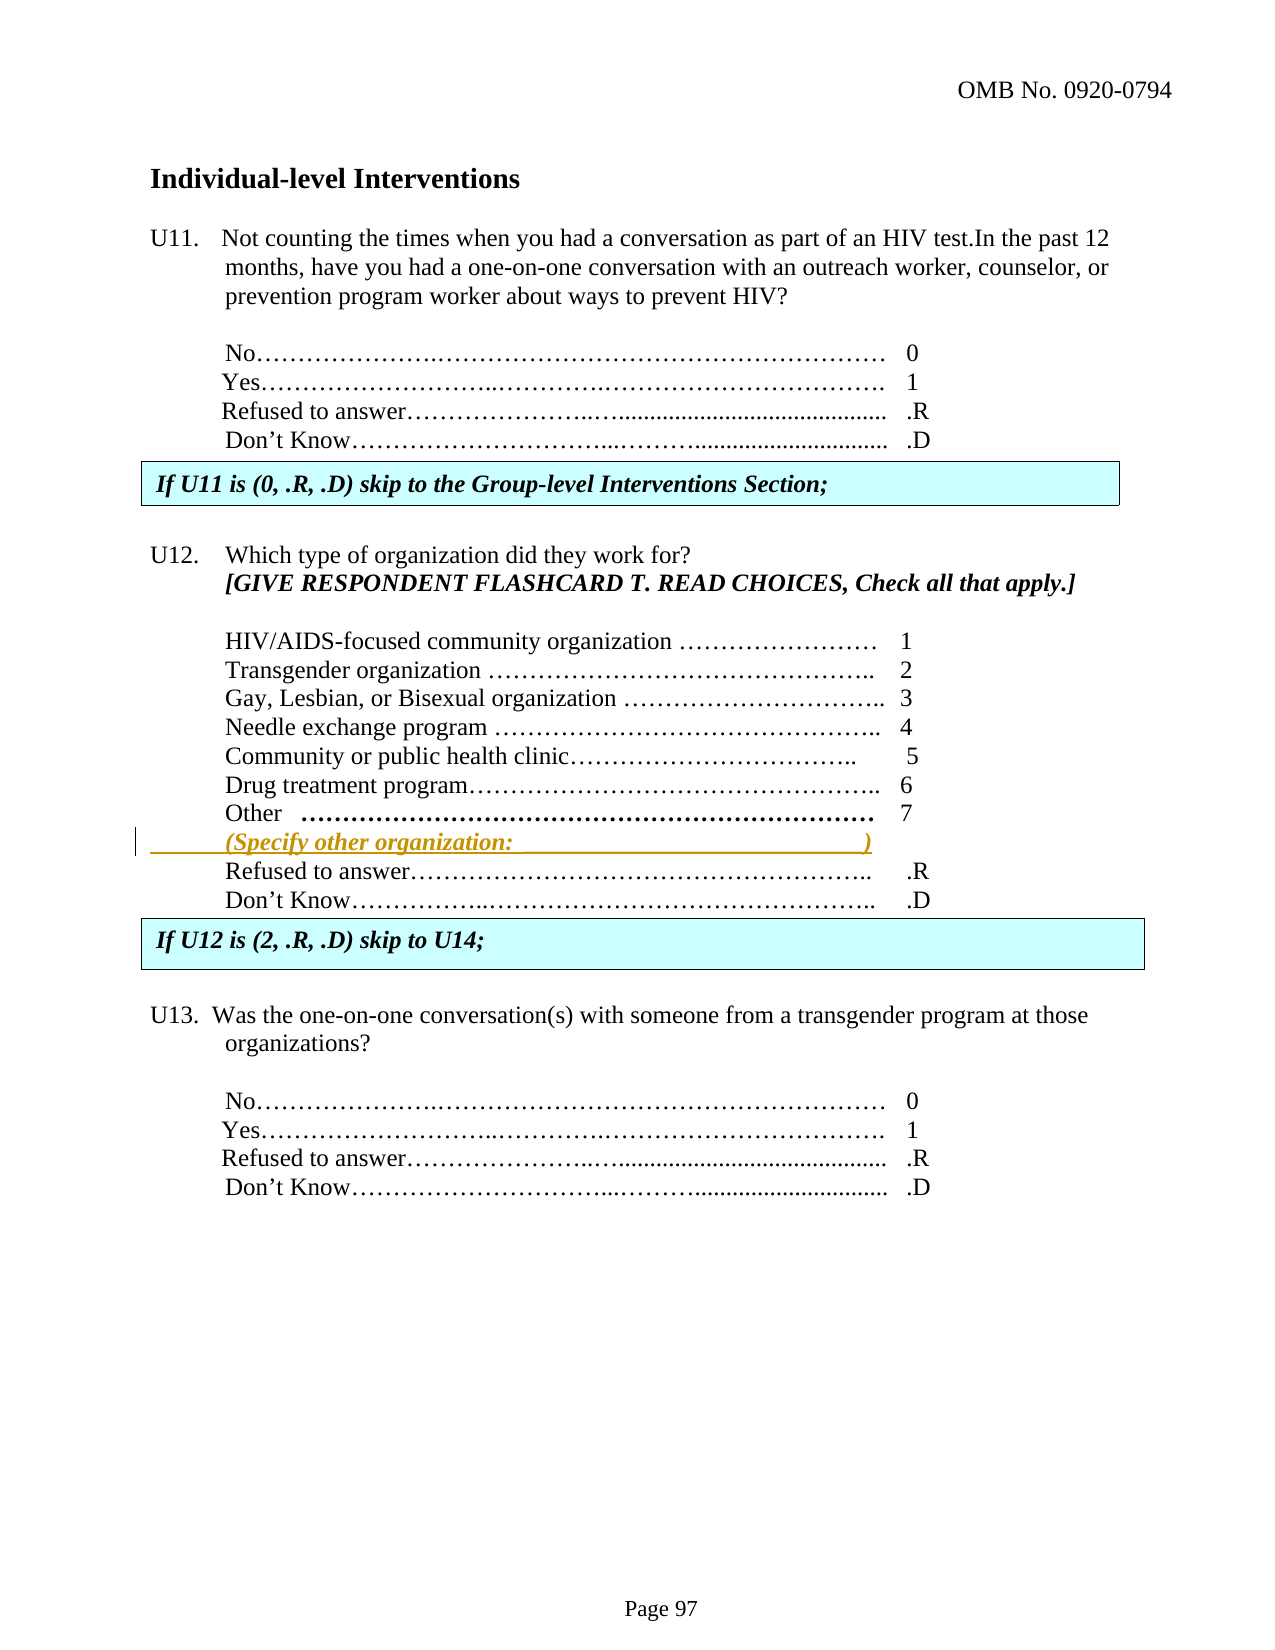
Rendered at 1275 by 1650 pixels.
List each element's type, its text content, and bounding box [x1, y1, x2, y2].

text U13. Was the one-on-one conversation(s) with someone from a transgender program at those organizations? [150, 1000, 1154, 1057]
text Community or public health clinic…………………………….. 5 [150, 741, 1154, 770]
text HIV/AIDS-focused community organization …………………… 1 [150, 626, 1154, 655]
text U11. Not counting the times when you had a conversation as part of an HIV test.In the past 12 months, have you had a one-on-one conversation with an outreach worker, counselor, or prevention program worker about ways to prevent HIV? [150, 223, 1154, 310]
text Don’t Know…………………………...………............................... .D [150, 1172, 1154, 1201]
text [GIVE RESPONDENT FLASHCARD T. READ CHOICES, Check all that apply.] [150, 568, 1154, 597]
text Transgender organization ……………………………………….. 2 [150, 655, 1154, 683]
text Individual-level Interventions [150, 161, 1154, 195]
text No………………….……………………………………………… 0 [150, 1086, 1154, 1115]
text U12. Which type of organization did they work for? [150, 540, 1154, 568]
text Drug treatment program………………………………………….. 6 [150, 770, 1154, 798]
text No………………….……………………………………………… 0 [150, 338, 1154, 367]
text Yes………………………..………….……………………………. 1 [150, 1115, 1154, 1143]
text Refused to answer…………………..…........................................... .R [150, 396, 1154, 425]
text Refused to answer……………………………………………….. .R [150, 856, 1154, 885]
text Don’t Know…………………………...………............................... .D [150, 425, 1154, 453]
text Other …………………………………………………………… 7 [150, 798, 1154, 827]
text Yes………………………..………….……………………………. 1 [150, 367, 1154, 396]
text Needle exchange program ……………………………………….. 4 [150, 712, 1154, 741]
text Gay, Lesbian, or Bisexual organization ………………………….. 3 [150, 683, 1154, 712]
text Don’t Know……………..……………………………………….. .D [150, 885, 1154, 913]
text Refused to answer…………………..…........................................... .R [150, 1143, 1154, 1172]
